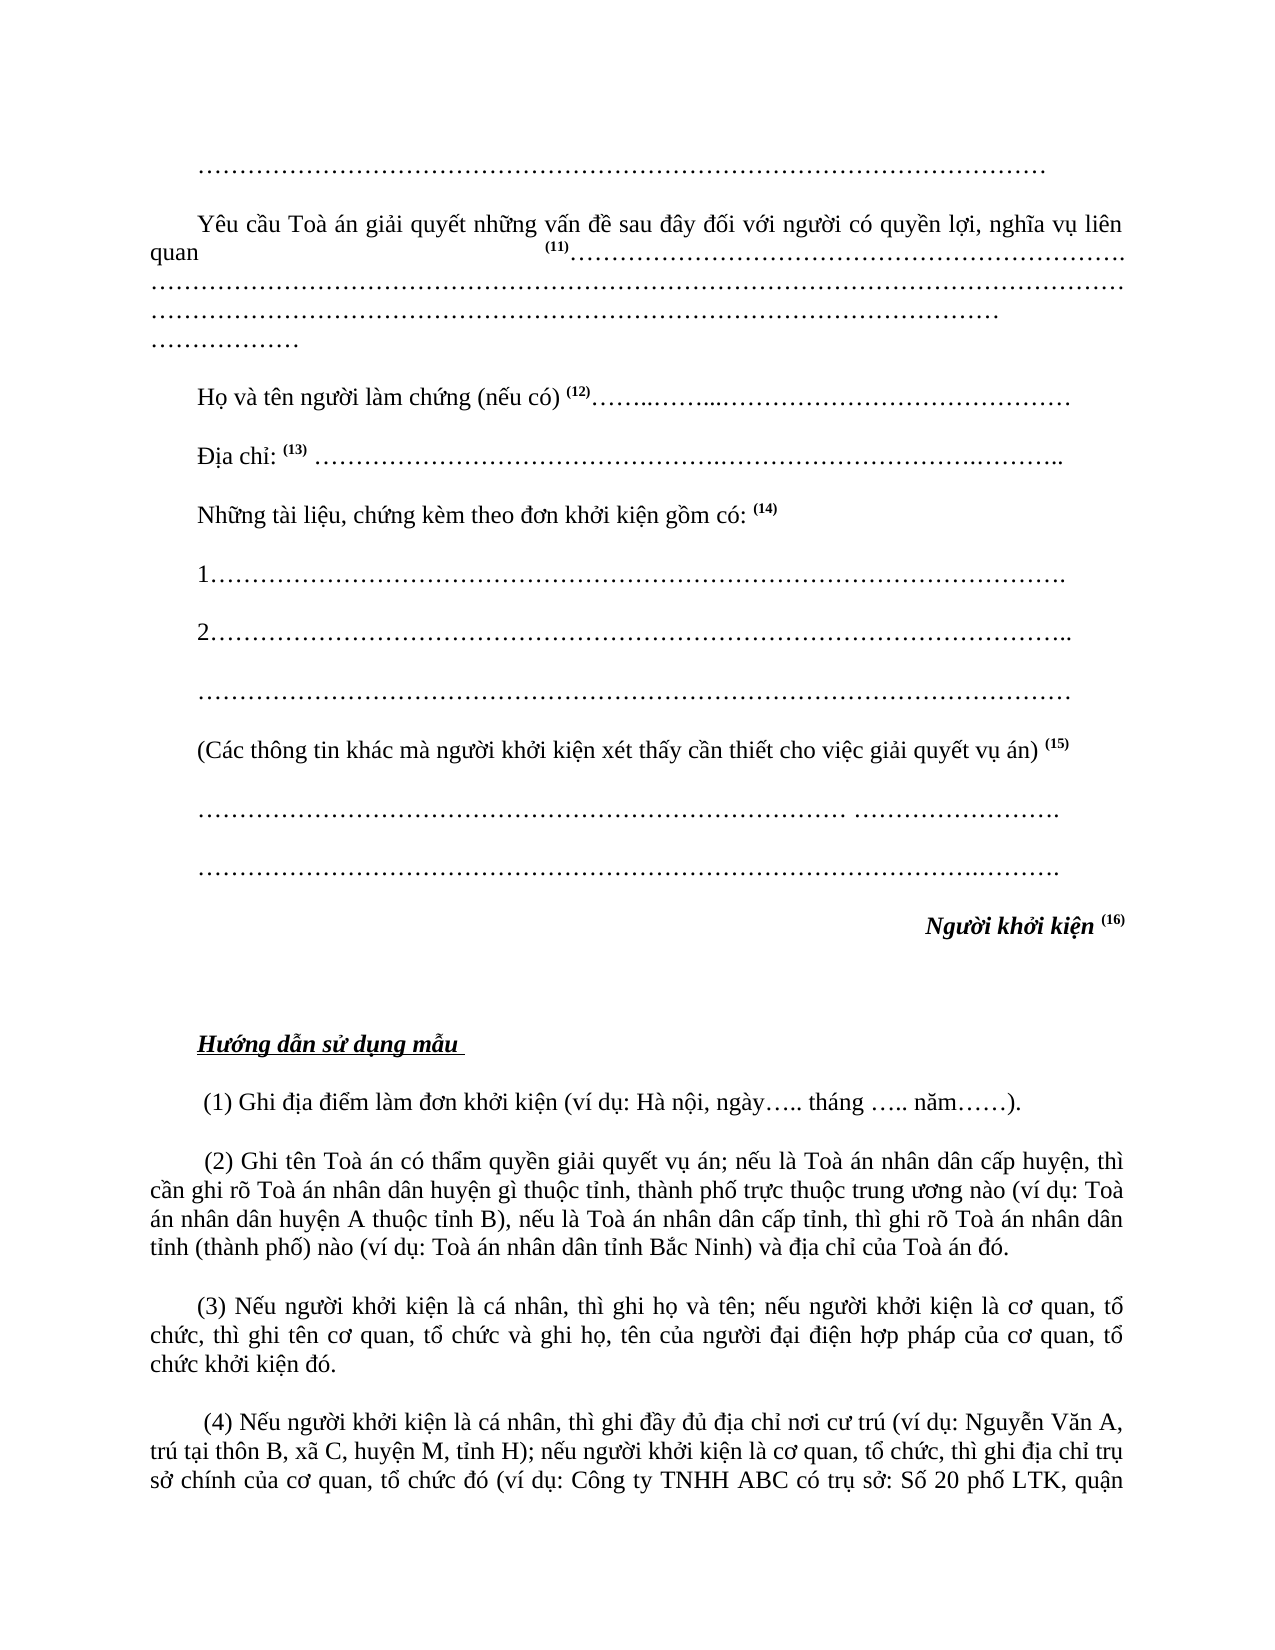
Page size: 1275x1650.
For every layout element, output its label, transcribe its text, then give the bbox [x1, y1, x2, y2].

text ………………………………………………………………………………….………. [150, 852, 1125, 881]
text (2) Ghi tên Toà án có thẩm quyền giải quyết vụ án; nếu là Toà án nhân dân cấp huyện, thì cần ghi rõ Toà án nhân dân huyện gì thuộc tỉnh, thành phố trực thuộc trung ương nào (ví dụ: Toà án nhân dân huyện A thuộc tỉnh B), nếu là Toà án nhân dân cấp tỉnh, thì ghi rõ Toà án nhân dân tỉnh (thành phố) nào (ví dụ: Toà án nhân dân tỉnh Bắc Ninh) và địa chỉ của Toà án đó. [150, 1146, 1125, 1261]
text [150, 1407, 1125, 1494]
text Địa chỉ: (13) ………………………………………….………………………….……….. [150, 441, 1125, 470]
text Người khởi kiện (16) [300, 911, 1125, 940]
text Họ và tên người làm chứng (nếu có) (12)……..……...…………………………………… [150, 382, 1125, 411]
text Yêu cầu Toà án giải quyết những vấn đề sau đây đối với người có quyền lợi, nghĩa vụ liên quan (11)………………………………………………………….………………………………………………………………………………………………………………………………………………………………………………………………… ……………… [150, 209, 1125, 352]
text 2………………………………………………………………………………………….. [150, 617, 1125, 646]
text Hướng dẫn sử dụng mẫu [150, 1029, 1125, 1057]
text (3) Nếu người khởi kiện là cá nhân, thì ghi họ và tên; nếu người khởi kiện là cơ quan, tổ chức, thì ghi tên cơ quan, tổ chức và ghi họ, tên của người đại điện hợp pháp của cơ quan, tổ chức khởi kiện đó. [150, 1291, 1125, 1377]
text …………………………………………………………………………………………… [150, 676, 1125, 705]
text 1…………………………………………………………………………………………. [150, 559, 1125, 587]
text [150, 150, 1125, 179]
text (1) Ghi địa điểm làm đơn khởi kiện (ví dụ: Hà nội, ngày….. tháng ….. năm……). [150, 1087, 1125, 1116]
text Những tài liệu, chứng kèm theo đơn khởi kiện gồm có: (14) [150, 500, 1125, 529]
text …………………………………………………………………… ……………………. [150, 794, 1125, 822]
text (Các thông tin khác mà người khởi kiện xét thấy cần thiết cho việc giải quyết vụ án) (15) [150, 735, 1125, 764]
